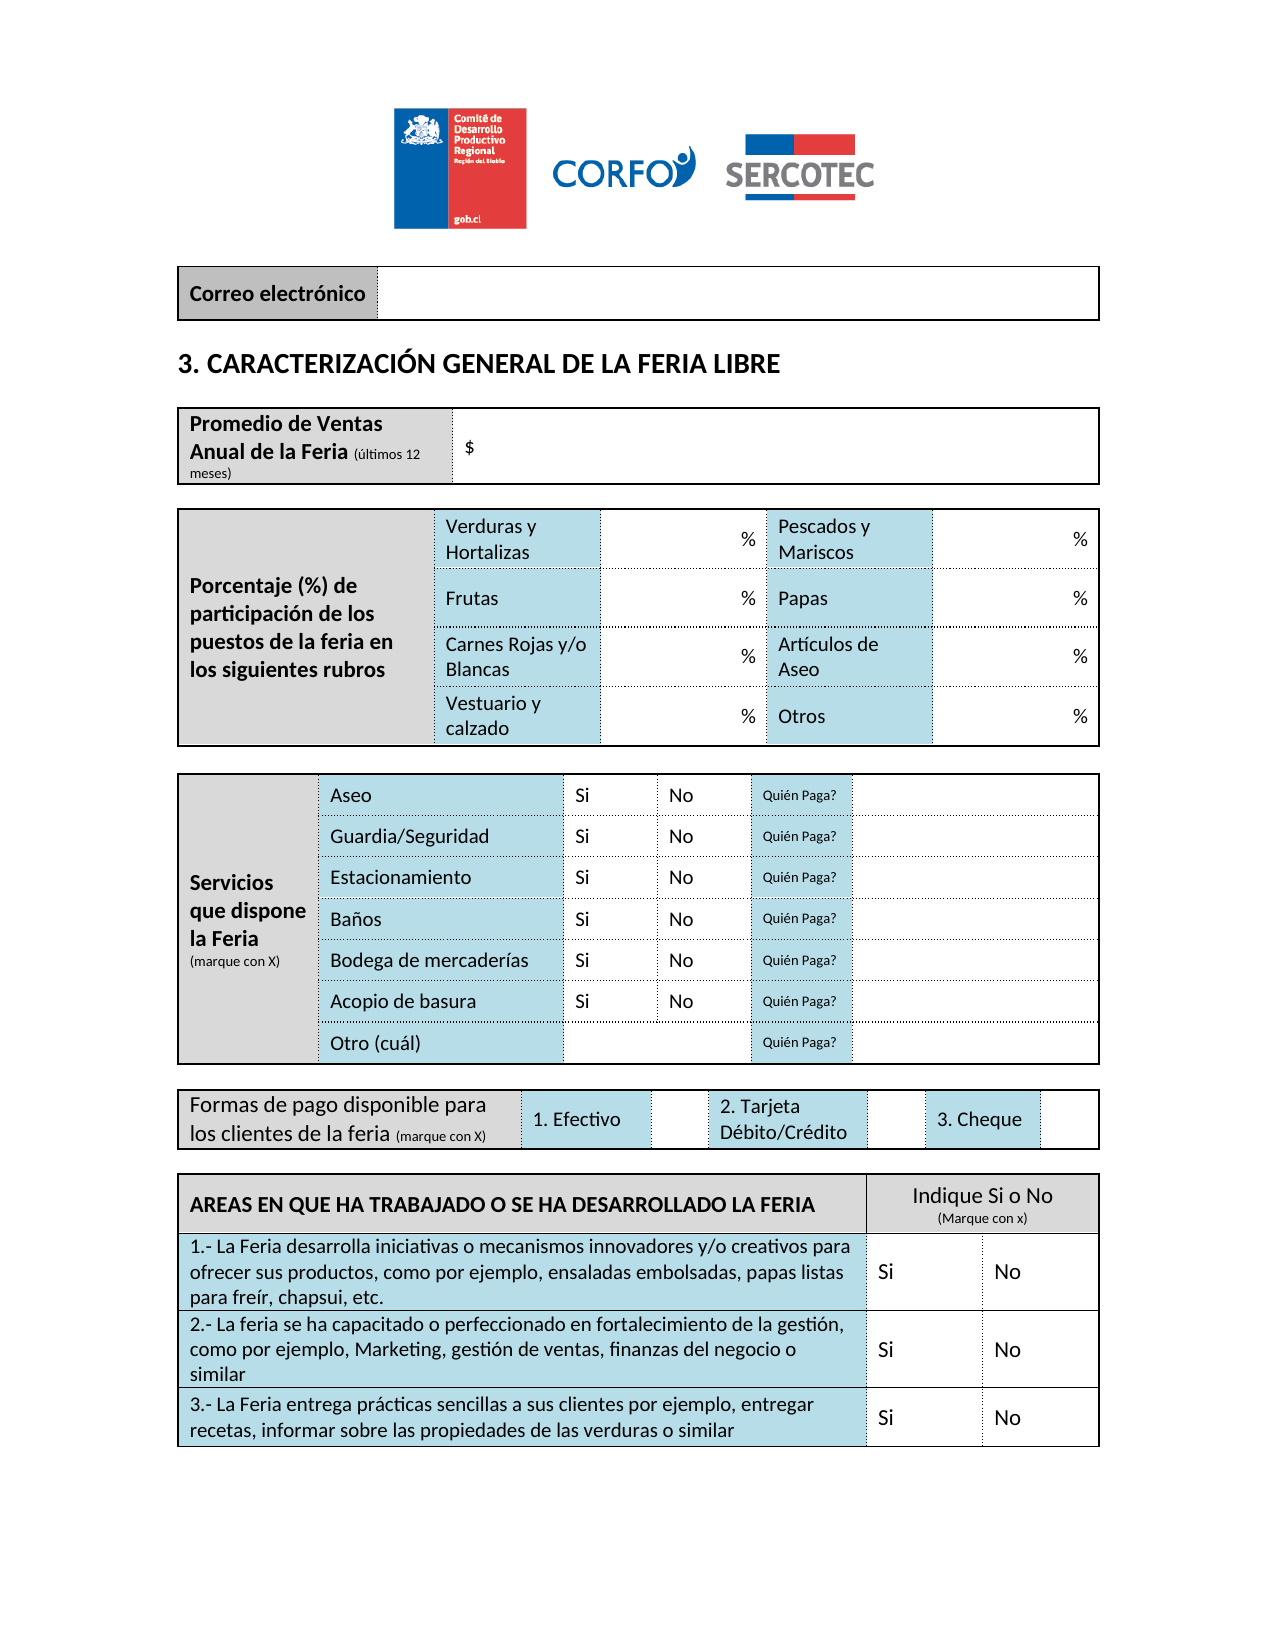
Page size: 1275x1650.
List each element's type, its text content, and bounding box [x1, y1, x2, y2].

table_cell [852, 815, 1098, 856]
table_cell Estacionamiento [319, 856, 564, 897]
table_cell Baños [319, 898, 564, 939]
table_cell [852, 898, 1098, 939]
table_cell Si [564, 980, 658, 1021]
table_cell Papas [767, 568, 933, 626]
table_cell Vestuario y calzado [434, 686, 601, 744]
table_header AREAS EN QUE HA TRABAJADO O SE HA DESARROLLADO LA FERIA [179, 1175, 866, 1232]
table_cell % [601, 686, 767, 744]
table_cell Quién Paga? [751, 939, 852, 980]
table_header Verduras y Hortalizas [434, 510, 601, 567]
table_cell Quién Paga? [751, 898, 852, 939]
table_header Indique Si o No (Marque con x) [867, 1175, 1098, 1232]
list CARACTERIZACIÓN GENERAL DE LA FERIA LIBRE [177, 345, 1098, 381]
table_cell [852, 1021, 1098, 1063]
table_cell 2.- La feria se ha capacitado o perfeccionado en fortalecimiento de la gestión, como por ejemplo, Marketing, gestión de ventas, finanzas del negocio o similar [179, 1311, 867, 1387]
table_header No [658, 775, 751, 815]
table_header 1. Efectivo [521, 1091, 651, 1148]
table_cell Quién Paga? [751, 856, 852, 897]
table_cell % [601, 568, 767, 626]
table_cell Acopio de basura [319, 980, 564, 1021]
table_cell No [658, 980, 751, 1021]
table_header 3. Cheque [926, 1091, 1041, 1148]
table_cell No [658, 939, 751, 980]
table_cell Carnes Rojas y/o Blancas [434, 626, 601, 686]
table_header Aseo [319, 775, 564, 815]
table_cell Si [564, 815, 658, 856]
table_header % [601, 510, 767, 567]
table_header Porcentaje (%) de participación de los puestos de la feria en los siguientes rubros [179, 510, 434, 744]
table_cell 1.- La Feria desarrolla iniciativas o mecanismos innovadores y/o creativos para ofrecer sus productos, como por ejemplo, ensaladas embolsadas, papas listas para freír, chapsui, etc. [179, 1234, 867, 1310]
table_cell Si [564, 939, 658, 980]
table_cell Correo electrónico [179, 267, 378, 319]
table_cell Otros [767, 686, 933, 744]
table_header % [933, 510, 1098, 567]
table_header [868, 1091, 926, 1148]
table_cell Otro (cuál) [319, 1021, 564, 1063]
table_header Formas de pago disponible para los clientes de la feria (marque con X) [179, 1091, 521, 1148]
table_header [852, 775, 1098, 815]
table_cell Bodega de mercaderías [319, 939, 564, 980]
table_cell % [933, 626, 1098, 686]
table_cell 3.- La Feria entrega prácticas sencillas a sus clientes por ejemplo, entregar recetas, informar sobre las propiedades de las verduras o similar [179, 1388, 867, 1446]
table_cell No [658, 815, 751, 856]
table_header [651, 1091, 709, 1148]
table_cell Si [867, 1234, 983, 1310]
table_cell Quién Paga? [751, 1021, 852, 1063]
table_cell No [983, 1234, 1098, 1310]
table_cell [852, 980, 1098, 1021]
table_cell [852, 856, 1098, 897]
table_cell Frutas [434, 568, 601, 626]
table_header Quién Paga? [751, 775, 852, 815]
table_header Servicios que dispone la Feria (marque con X) [179, 775, 319, 1063]
table_cell [378, 267, 1098, 319]
table_cell Si [564, 856, 658, 897]
table_cell Guardia/Seguridad [319, 815, 564, 856]
table_cell [852, 939, 1098, 980]
table_cell No [983, 1388, 1098, 1446]
table_header $ [453, 409, 1098, 483]
table_header [1041, 1091, 1098, 1148]
table_cell % [601, 626, 767, 686]
table_header Si [564, 775, 658, 815]
table_cell [564, 1021, 751, 1063]
table_cell Si [564, 898, 658, 939]
table_cell No [983, 1311, 1098, 1387]
picture [367, 73, 908, 266]
table_header Promedio de Ventas Anual de la Feria (últimos 12 meses) [179, 409, 453, 483]
table_cell Si [867, 1311, 983, 1387]
table_header 2. Tarjeta Débito/Crédito [709, 1091, 868, 1148]
table_cell % [933, 686, 1098, 744]
table_cell % [933, 568, 1098, 626]
table_cell Si [867, 1388, 983, 1446]
table_cell Quién Paga? [751, 980, 852, 1021]
table_cell No [658, 856, 751, 897]
table_cell No [658, 898, 751, 939]
table_cell Artículos de Aseo [767, 626, 933, 686]
table_cell Quién Paga? [751, 815, 852, 856]
table_header Pescados y Mariscos [767, 510, 933, 567]
